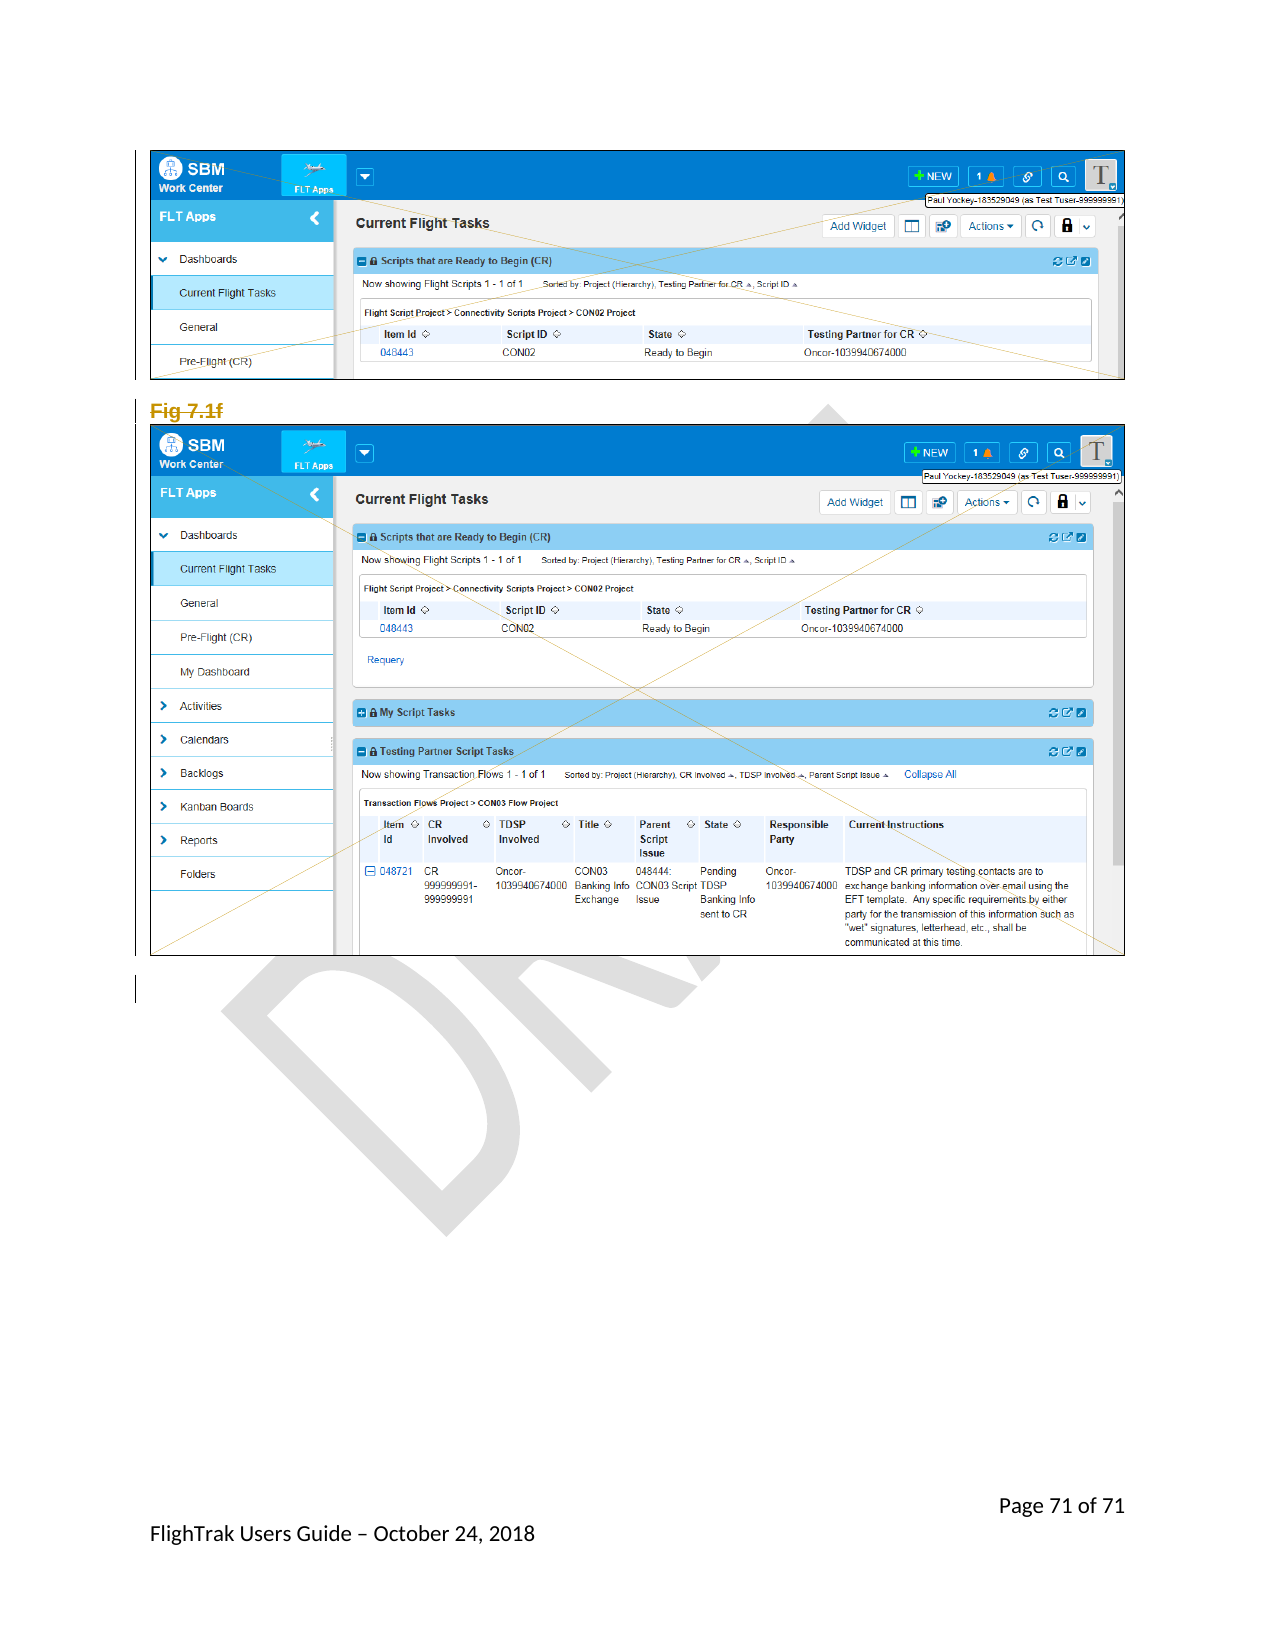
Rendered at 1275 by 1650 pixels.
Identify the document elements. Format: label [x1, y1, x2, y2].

picture [642, 152, 1124, 378]
picture [320, 188, 332, 192]
picture [155, 266, 1119, 379]
picture [640, 427, 1124, 953]
picture [307, 165, 323, 171]
picture [151, 427, 635, 953]
picture [153, 691, 1122, 955]
picture [153, 425, 1122, 689]
picture [1061, 456, 1069, 461]
picture [151, 152, 633, 378]
picture [157, 151, 1118, 264]
